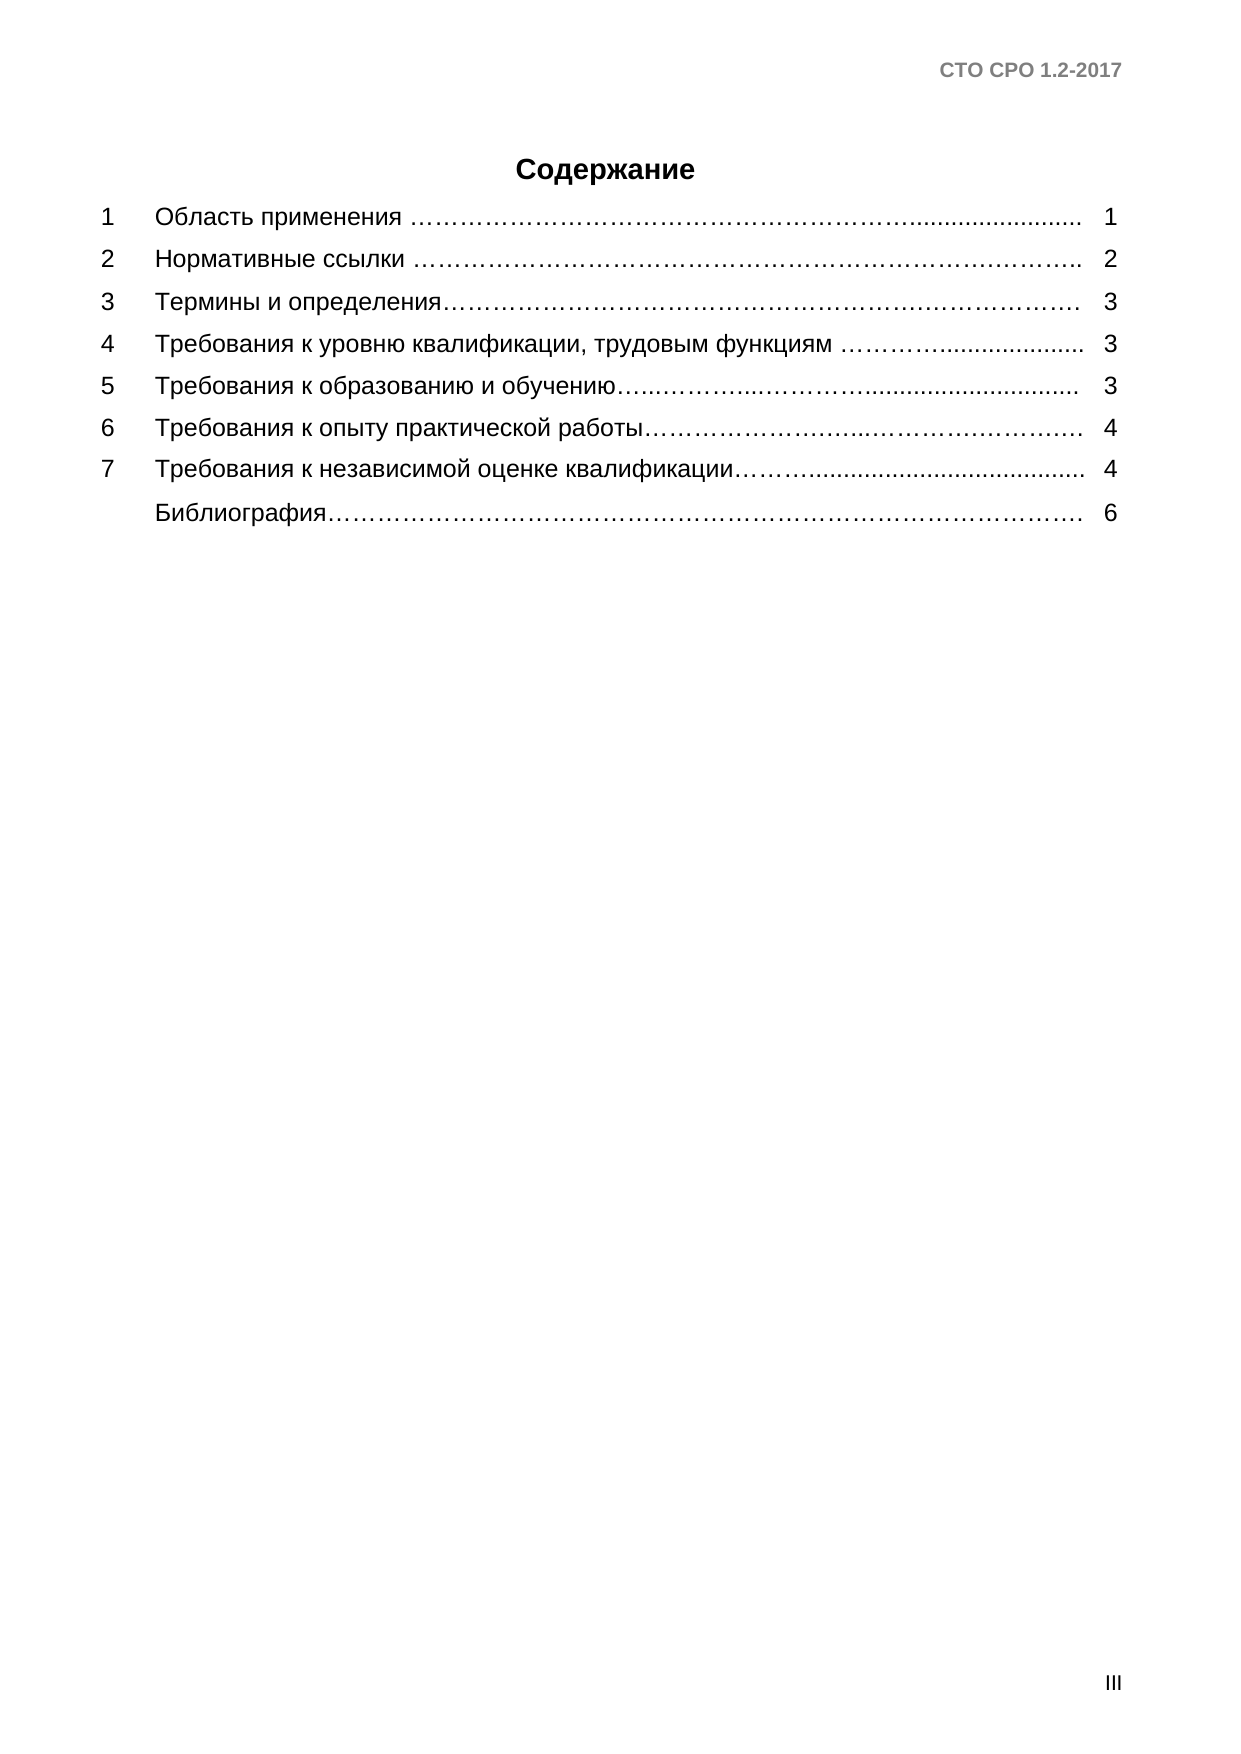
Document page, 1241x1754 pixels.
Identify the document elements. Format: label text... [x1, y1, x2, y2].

table_cell Требования к образованию и обучению…...………....…………............................... [147, 371, 1096, 413]
table_cell Требования к уровню квалификации, трудовым функциям …………..................... [147, 329, 1096, 371]
table_cell 5 [93, 371, 147, 413]
table_cell 2 3 [1096, 244, 1122, 329]
table_cell 6 [93, 413, 147, 454]
table_cell 3 [1096, 371, 1122, 413]
table_cell Требования к опыту практической работы………………….…...………….……….… [147, 413, 1096, 454]
table_cell 4 6 [1096, 455, 1122, 539]
table_header 1 [1096, 202, 1122, 244]
table_cell 7 [93, 455, 147, 539]
table_cell 2 3 [93, 244, 147, 329]
text Содержание [89, 152, 1122, 185]
table_cell 4 [93, 329, 147, 371]
table_cell Нормативные ссылки …………………………………………………………….……….. Термины и определения………………………………………………….………………. [147, 244, 1096, 329]
table_cell 3 [1096, 329, 1122, 371]
table_header Область применения ……………………………………………………......................... [147, 202, 1096, 244]
table_cell Требования к независимой оценке квалификации………........................................ Библиография………………………………………………………………………………. [147, 455, 1096, 539]
table_header 1 [93, 202, 147, 244]
table_cell 4 [1096, 413, 1122, 454]
